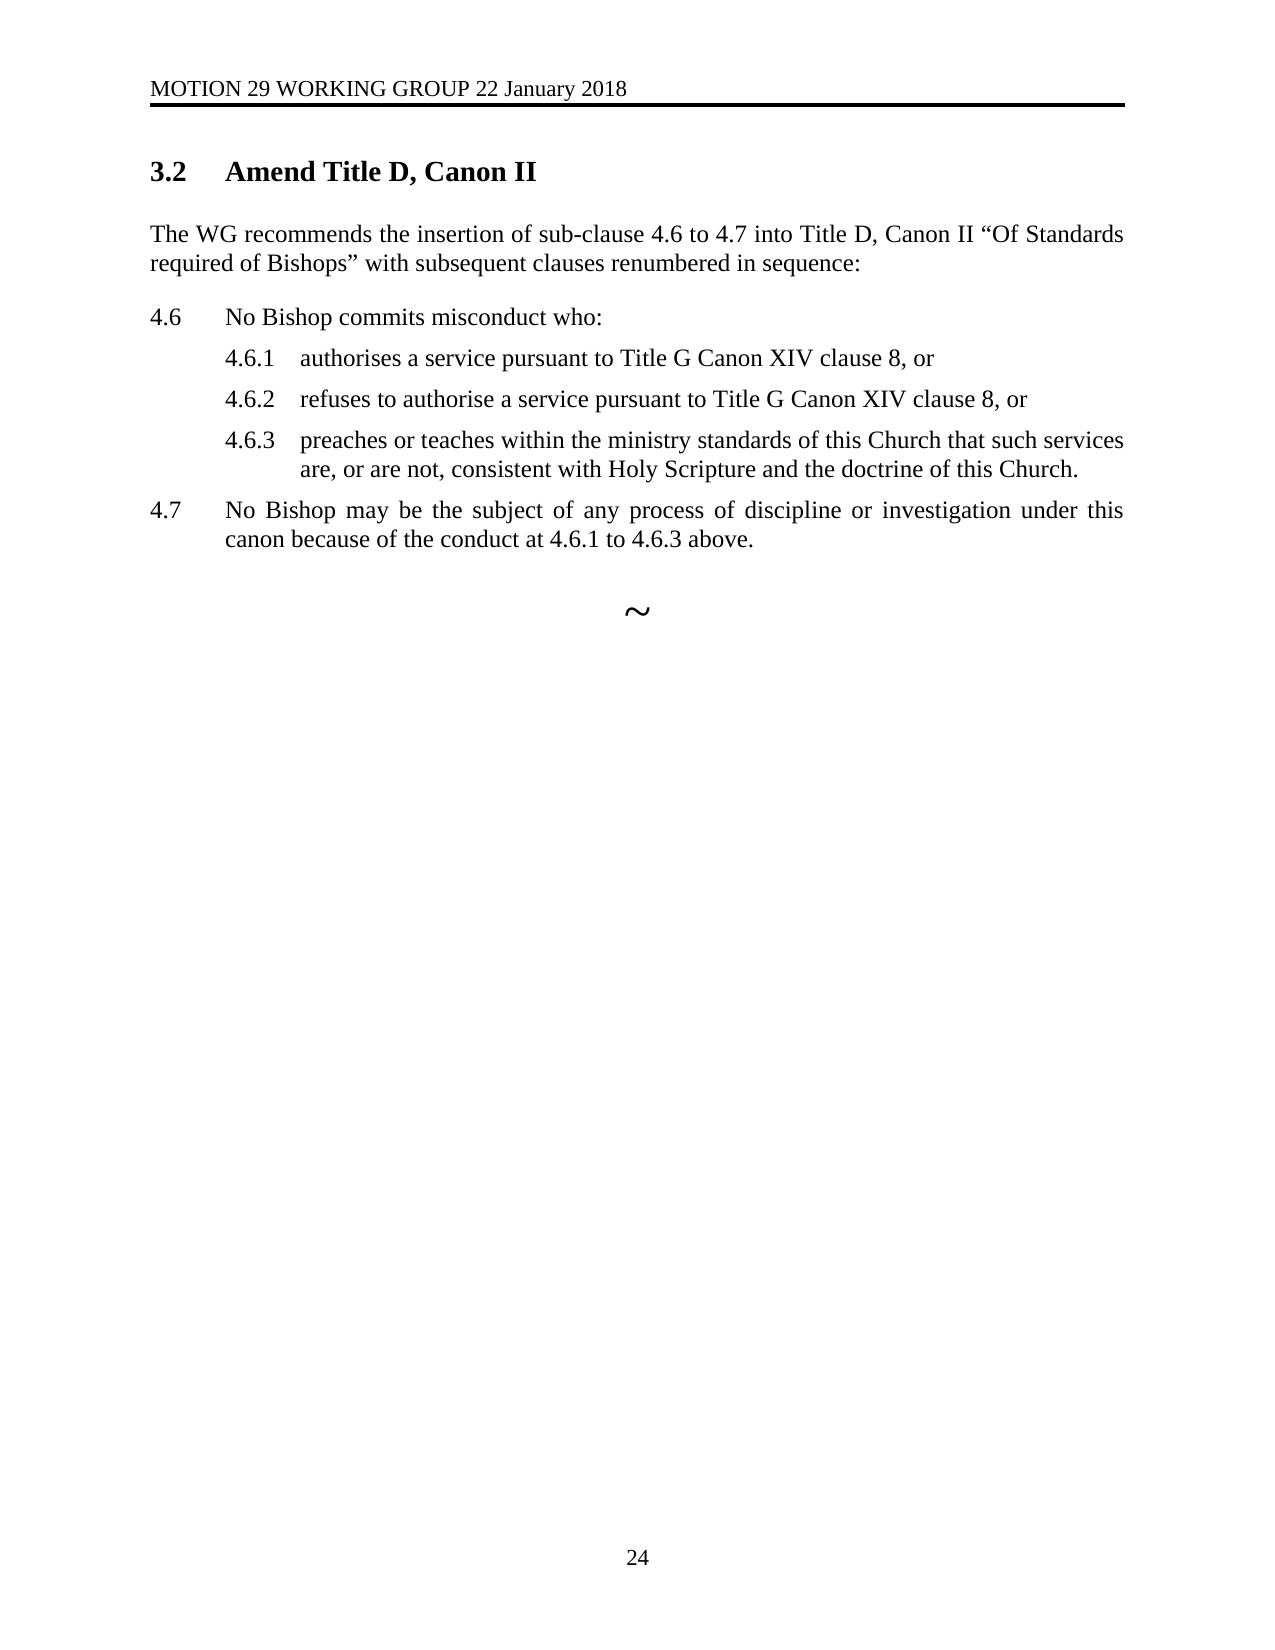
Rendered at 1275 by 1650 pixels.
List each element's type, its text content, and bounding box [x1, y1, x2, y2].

text 4.6.2 refuses to authorise a service pursuant to Title G Canon XIV clause 8, or [150, 384, 1125, 413]
text ~ [150, 582, 1125, 639]
text 4.6.3 preaches or teaches within the ministry standards of this Church that such services are, or are not, consistent with Holy Scripture and the doctrine of this Church. [225, 425, 1125, 483]
text 4.7 No Bishop may be the subject of any process of discipline or investigation under this canon because of the conduct at 4.6.1 to 4.6.3 above. [150, 495, 1125, 553]
text The WG recommends the insertion of sub-clause 4.6 to 4.7 into Title D, Canon II “Of Standards required of Bishops” with subsequent clauses renumbered in sequence: [150, 219, 1125, 277]
text 4.6 No Bishop commits misconduct who: [150, 302, 1125, 330]
text 4.6.1 authorises a service pursuant to Title G Canon XIV clause 8, or [150, 343, 1125, 372]
subtitle 3.2 Amend Title D, Canon II [150, 154, 1125, 188]
